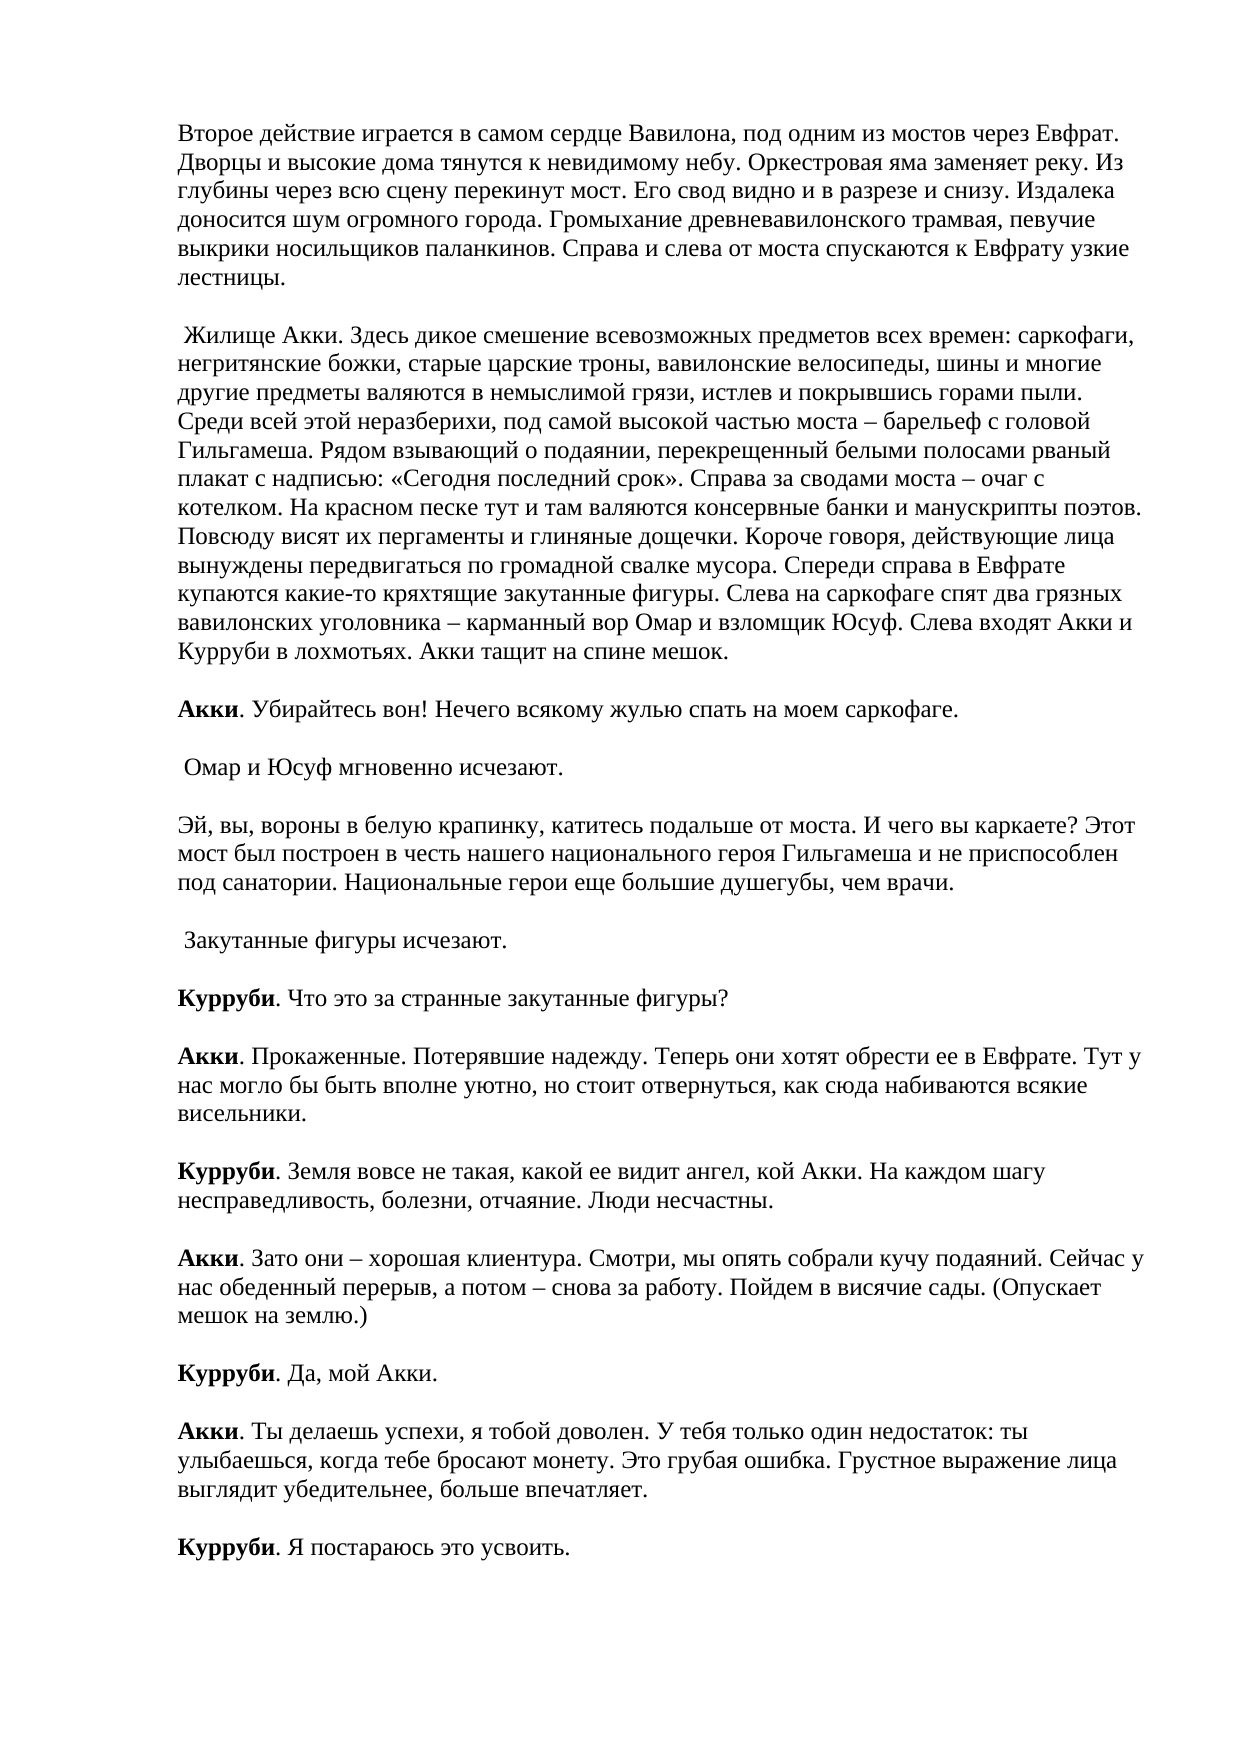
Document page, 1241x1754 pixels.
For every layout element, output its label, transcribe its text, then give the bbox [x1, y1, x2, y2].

text Курруби. Что это за странные закутанные фигуры? [177, 983, 1152, 1012]
text Акки. Убирайтесь вон! Нечего всякому жулью спать на моем саркофаге. [177, 694, 1152, 723]
text Закутанные фигуры исчезают. [177, 925, 1152, 954]
text Второе действие играется в самом сердце Вавилона, под одним из мостов через Евфрат. Дворцы и высокие дома тянутся к невидимому небу. Оркестровая яма заменяет реку. Из глубины через всю сцену перекинут мост. Его свод видно и в разрезе и снизу. Издалека доносится шум огромного города. Громыхание древневавилонского трамвая, певучие выкрики носильщиков паланкинов. Справа и слева от моста спускаются к Евфрату узкие лестницы. [177, 118, 1152, 291]
text Акки. Ты делаешь успехи, я тобой доволен. У тебя только один недостаток: ты улыбаешься, когда тебе бросают монету. Это грубая ошибка. Грустное выражение лица выглядит убедительнее, больше впечатляет. [177, 1416, 1152, 1503]
text Курруби. Да, мой Акки. [177, 1358, 1152, 1387]
text Омар и Юсуф мгновенно исчезают. [177, 752, 1152, 781]
text Курруби. Земля вовсе не такая, какой ее видит ангел, кой Акки. На каждом шагу несправедливость, болезни, отчаяние. Люди несчастны. [177, 1156, 1152, 1214]
text Эй, вы, вороны в белую крапинку, катитесь подальше от моста. И чего вы каркаете? Этот мост был построен в честь нашего национального героя Гильгамеша и не приспособлен под санатории. Национальные герои еще большие душегубы, чем врачи. [177, 810, 1152, 896]
text Жилище Акки. Здесь дикое смешение всевозможных предметов всех времен: саркофаги, негритянские божки, старые царские троны, вавилонские велосипеды, шины и многие другие предметы валяются в немыслимой грязи, истлев и покрывшись горами пыли. Среди всей этой неразберихи, под самой высокой частью моста – барельеф с головой Гильгамеша. Рядом взывающий о подаянии, перекрещенный белыми полосами рваный плакат с надписью: «Сегодня последний срок». Справа за сводами моста – очаг с котелком. На красном песке тут и там валяются консервные банки и манускрипты поэтов. Повсюду висят их пергаменты и глиняные дощечки. Короче говоря, действующие лица вынуждены передвигаться по громадной свалке мусора. Спереди справа в Евфрате купаются какие-то кряхтящие закутанные фигуры. Слева на саркофаге спят два грязных вавилонских уголовника – карманный вор Омар и взломщик Юсуф. Слева входят Акки и Курруби в лохмотьях. Акки тащит на спине мешок. [177, 320, 1152, 665]
text Акки. Прокаженные. Потерявшие надежду. Теперь они хотят обрести ее в Евфрате. Тут у нас могло бы быть вполне уютно, но стоит отвернуться, как сюда набиваются всякие висельники. [177, 1041, 1152, 1127]
text Акки. Зато они – хорошая клиентура. Смотри, мы опять собрали кучу подаяний. Сейчас у нас обеденный перерыв, а потом – снова за работу. Пойдем в висячие сады. (Опускает мешок на землю.) [177, 1243, 1152, 1329]
text Курруби. Я постараюсь это усвоить. [177, 1532, 1152, 1561]
